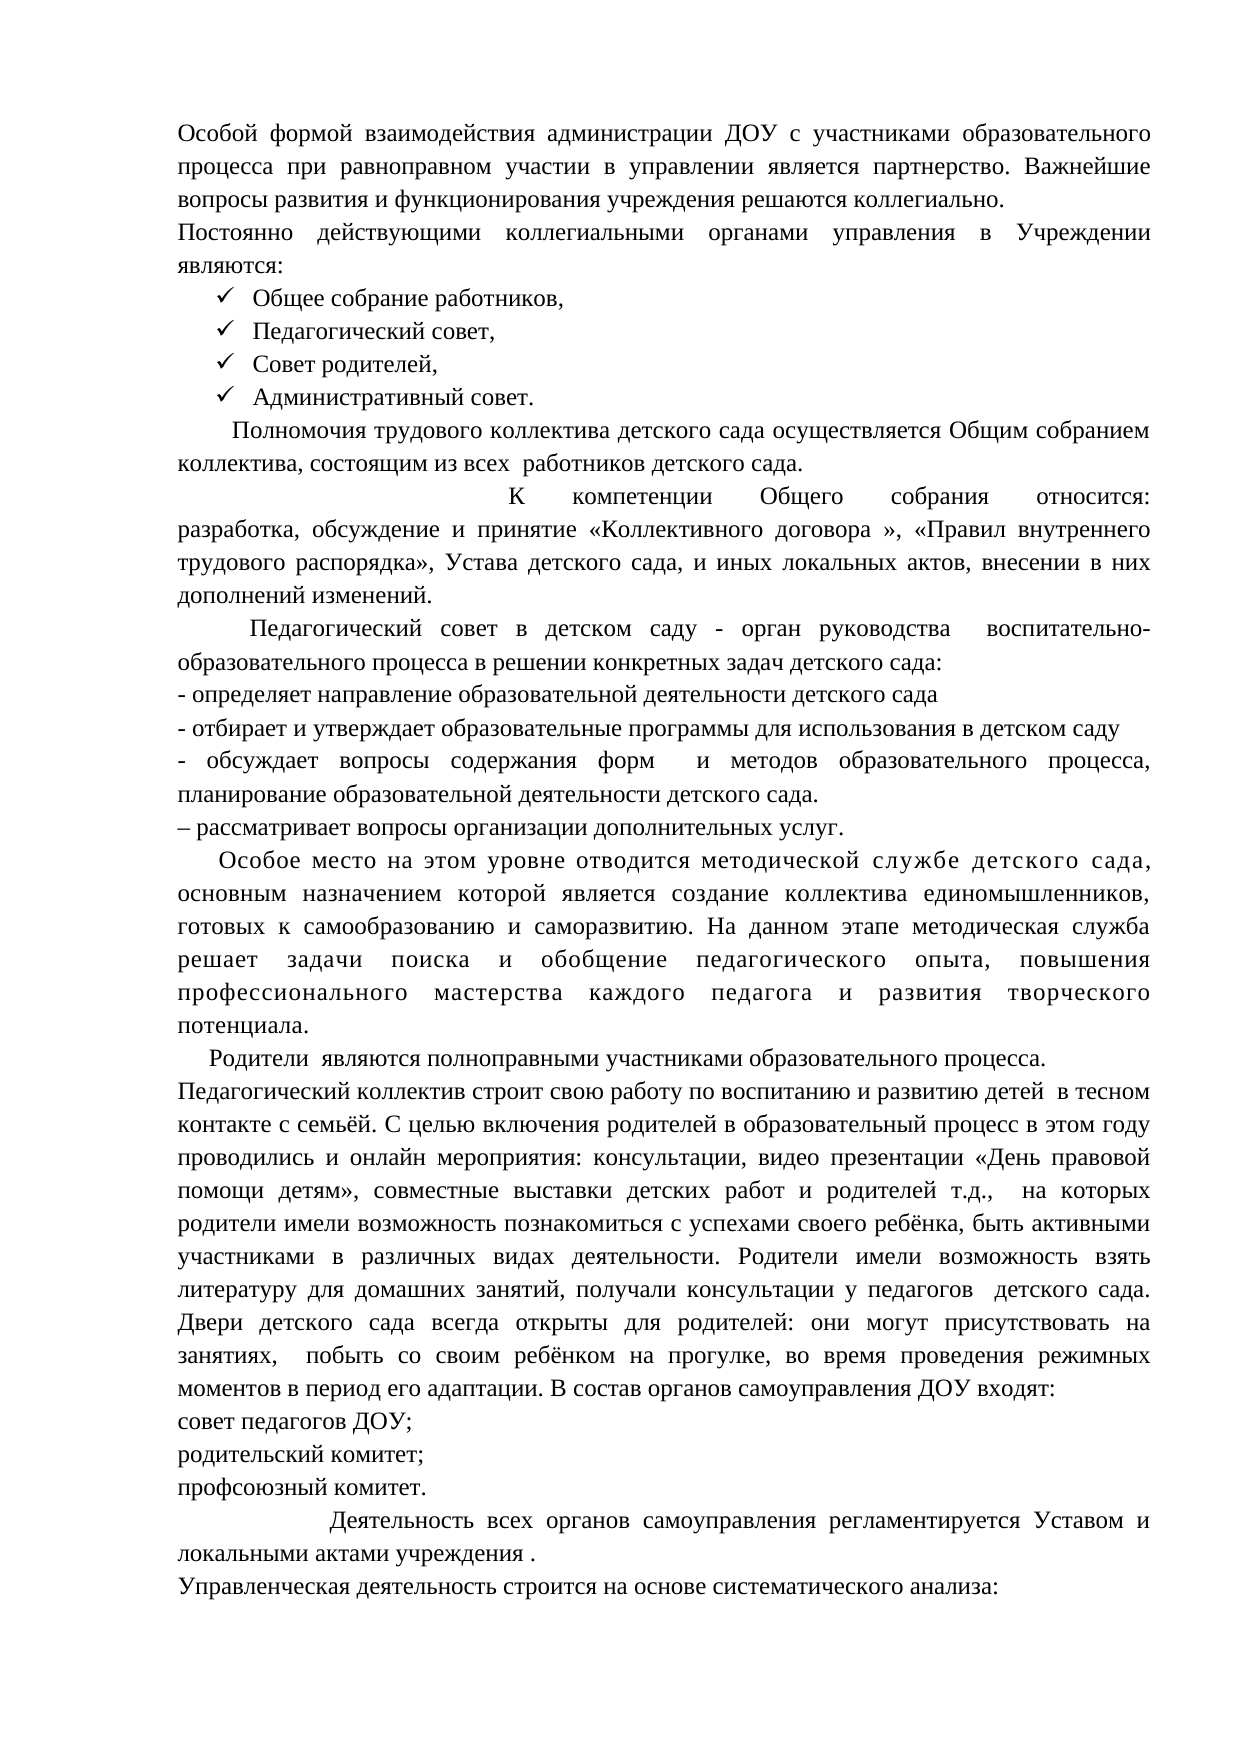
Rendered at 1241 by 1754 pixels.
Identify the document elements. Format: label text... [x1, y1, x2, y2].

list Общее собрание работников, [215, 283, 1152, 312]
text - определяет направление образовательной деятельности детского сада [177, 679, 1152, 708]
text Родители являются полноправными участниками образовательного процесса. [177, 1043, 1152, 1072]
text Особой формой взаимодействия администрации ДОУ с участниками образовательного процесса при равноправном участии в управлении является партнерство. Важнейшие вопросы развития и функционирования учреждения решаются коллегиально. [177, 118, 1152, 213]
text Педагогический совет в детском саду - орган руководства воспитательно-образовательного процесса в решении конкретных задач детского сада: [177, 613, 1152, 675]
list Совет родителей, [215, 349, 1152, 378]
text родительский комитет; [177, 1439, 1152, 1468]
text Педагогический коллектив строит свою работу по воспитанию и развитию детей в тесном контакте с семьёй. С целью включения родителей в образовательный процесс в этом году проводились и онлайн мероприятия: консультации, видео презентации «День правовой помощи детям», совместные выставки детских работ и родителей т.д., на которых родители имели возможность познакомиться с успехами своего ребёнка, быть активными участниками в различных видах деятельности. Родители имели возможность взять литературу для домашних занятий, получали консультации у педагогов детского сада. Двери детского сада всегда открыты для родителей: они могут присутствовать на занятиях, побыть со своим ребёнком на прогулке, во время проведения режимных моментов в период его адаптации. В состав органов самоуправления ДОУ входят: [177, 1076, 1152, 1402]
text Деятельность всех органов самоуправления регламентируется Уставом и локальными актами учреждения . [177, 1505, 1152, 1567]
text Полномочия трудового коллектива детского сада осуществляется Общим собранием коллектива, состоящим из всех работников детского сада. [177, 415, 1152, 477]
text К компетенции Общего собрания относится: разработка, обсуждение и принятие «Коллективного договора », «Правил внутреннего трудового распорядка», Устава детского сада, и иных локальных актов, внесении в них дополнений изменений. [177, 481, 1152, 609]
text Постоянно действующими коллегиальными органами управления в Учреждении являются: [177, 217, 1152, 279]
text профсоюзный комитет. [177, 1472, 1152, 1501]
list Административный совет. [215, 382, 1152, 411]
text совет педагогов ДОУ; [177, 1406, 1152, 1435]
list Педагогический совет, [215, 316, 1152, 345]
text Особое место на этом уровне отводится методической службе детского сада, основным назначением которой является создание коллектива единомышленников, готовых к самообразованию и саморазвитию. На данном этапе методическая служба решает задачи поиска и обобщение педагогического опыта, повышения профессионального мастерства каждого педагога и развития творческого потенциала. [177, 845, 1152, 1038]
text - обсуждает вопросы содержания форм и методов образовательного процесса, планирование образовательной деятельности детского сада. [177, 746, 1152, 807]
text Управленческая деятельность строится на основе систематического анализа: [177, 1571, 1152, 1600]
text - отбирает и утверждает образовательные программы для использования в детском саду [177, 713, 1152, 741]
text – рассматривает вопросы организации дополнительных услуг. [177, 812, 1152, 840]
